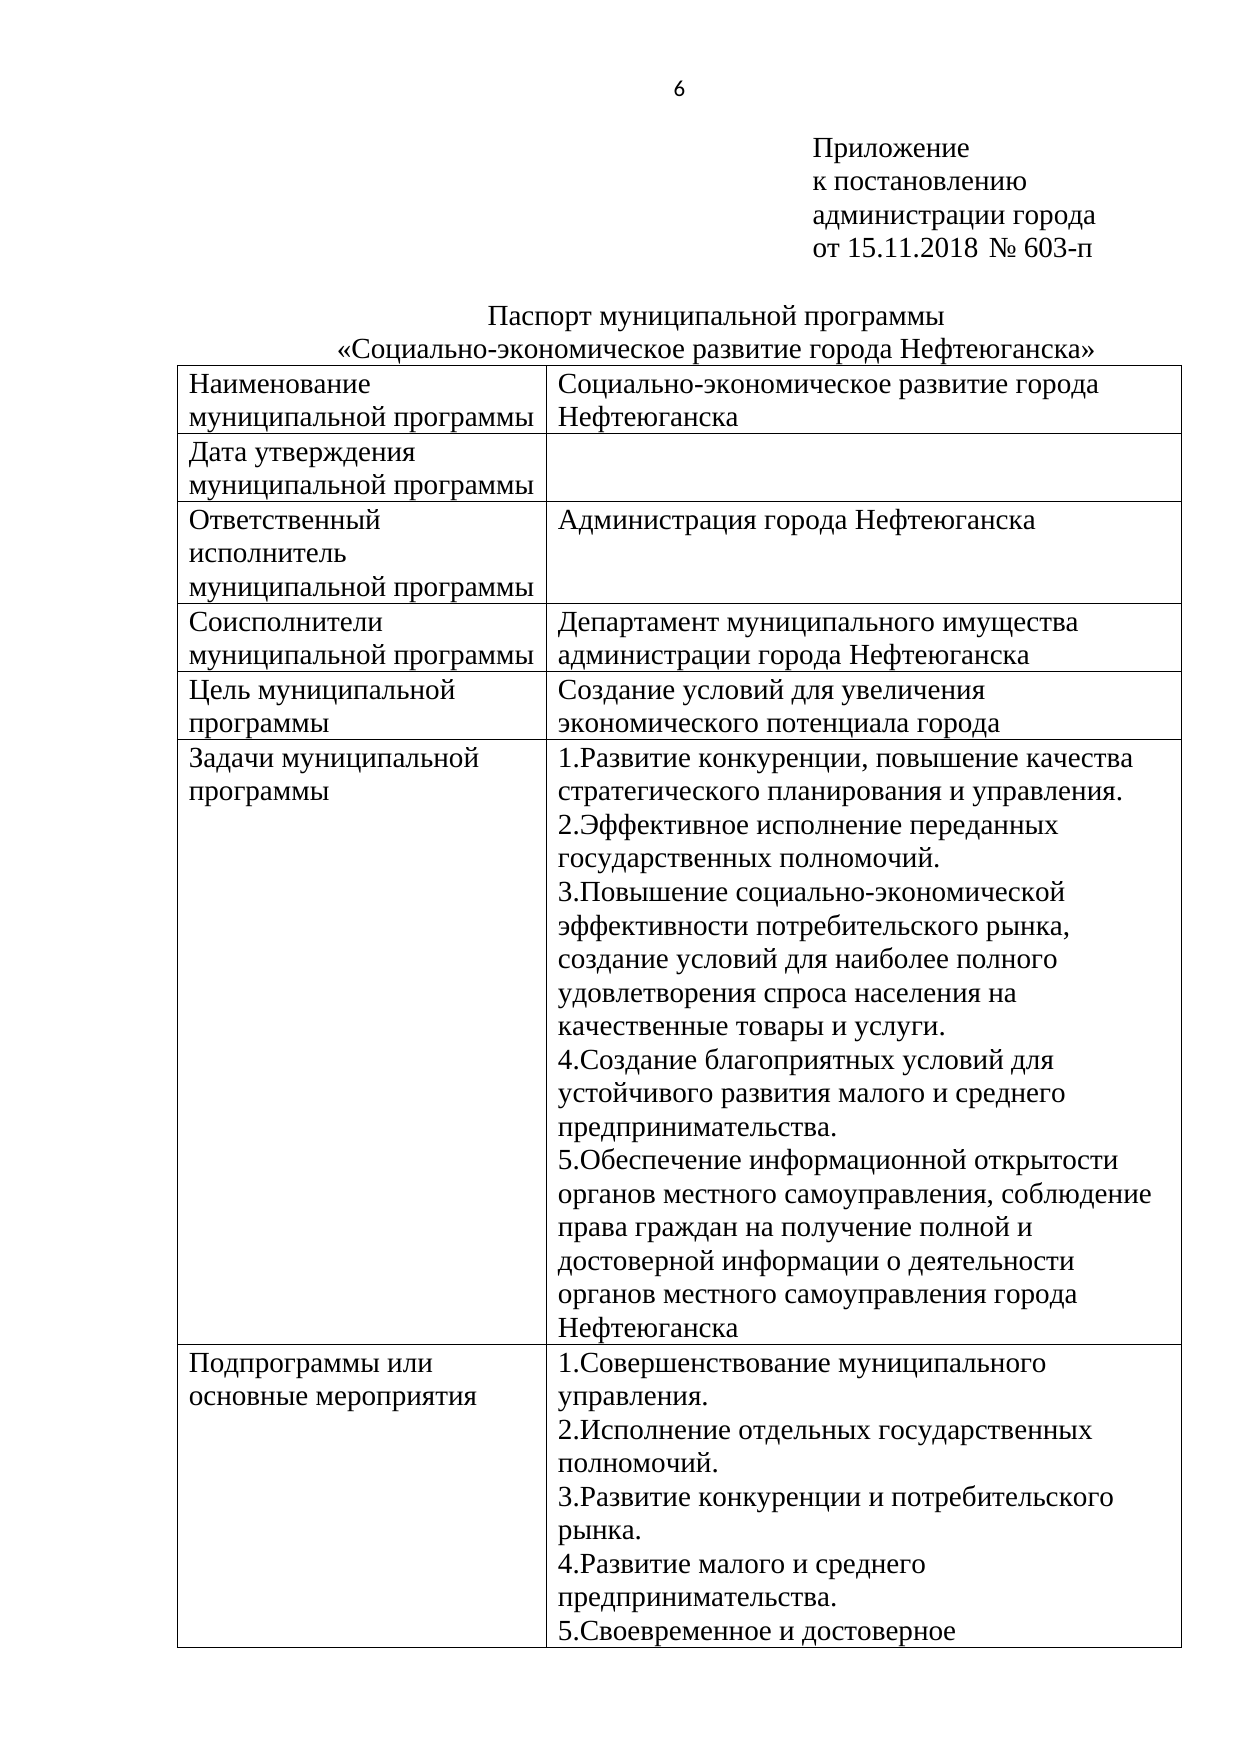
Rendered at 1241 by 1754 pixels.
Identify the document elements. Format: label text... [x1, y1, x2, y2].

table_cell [547, 1345, 1181, 1647]
text к постановлению администрации города [812, 163, 1181, 231]
table_cell 1.Развитие конкуренции, повышение качества стратегического планирования и управления. 2.Эффективное исполнение переданных государственных полномочий. 3.Повышение социально-экономической эффективности потребительского рынка, создание условий для наиболее полного удовлетворения спроса населения на качественные товары и услуги. 4.Создание благоприятных условий для устойчивого развития малого и среднего предпринимательства. 5.Обеспечение информационной открытости органов местного самоуправления, соблюдение права граждан на получение полной и достоверной информации о деятельности органов местного самоуправления города Нефтеюганска [547, 740, 1181, 1344]
table_cell [547, 434, 1181, 501]
table_cell Задачи муниципальной программы [178, 740, 546, 1344]
text «Социально-экономическое развитие города Нефтеюганска» [177, 331, 1181, 365]
table_cell Администрация города Нефтеюганска [547, 502, 1181, 603]
text от 15.11.2018 № 603-п [812, 231, 1181, 264]
table_header Наименование муниципальной программы [178, 366, 546, 433]
table_cell Департамент муниципального имущества администрации города Нефтеюганска [547, 604, 1181, 671]
table_cell Цель муниципальной программы [178, 672, 546, 739]
table_header Социально-экономическое развитие города Нефтеюганска [547, 366, 1181, 433]
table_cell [178, 1345, 546, 1647]
table_cell Дата утверждения муниципальной программы [178, 434, 546, 501]
table_cell Соисполнители муниципальной программы [178, 604, 546, 671]
text Паспорт муниципальной программы [177, 298, 1181, 331]
table_cell Создание условий для увеличения экономического потенциала города [547, 672, 1181, 739]
table_cell Ответственный исполнитель муниципальной программы [178, 502, 546, 603]
text Приложение [812, 130, 1181, 163]
